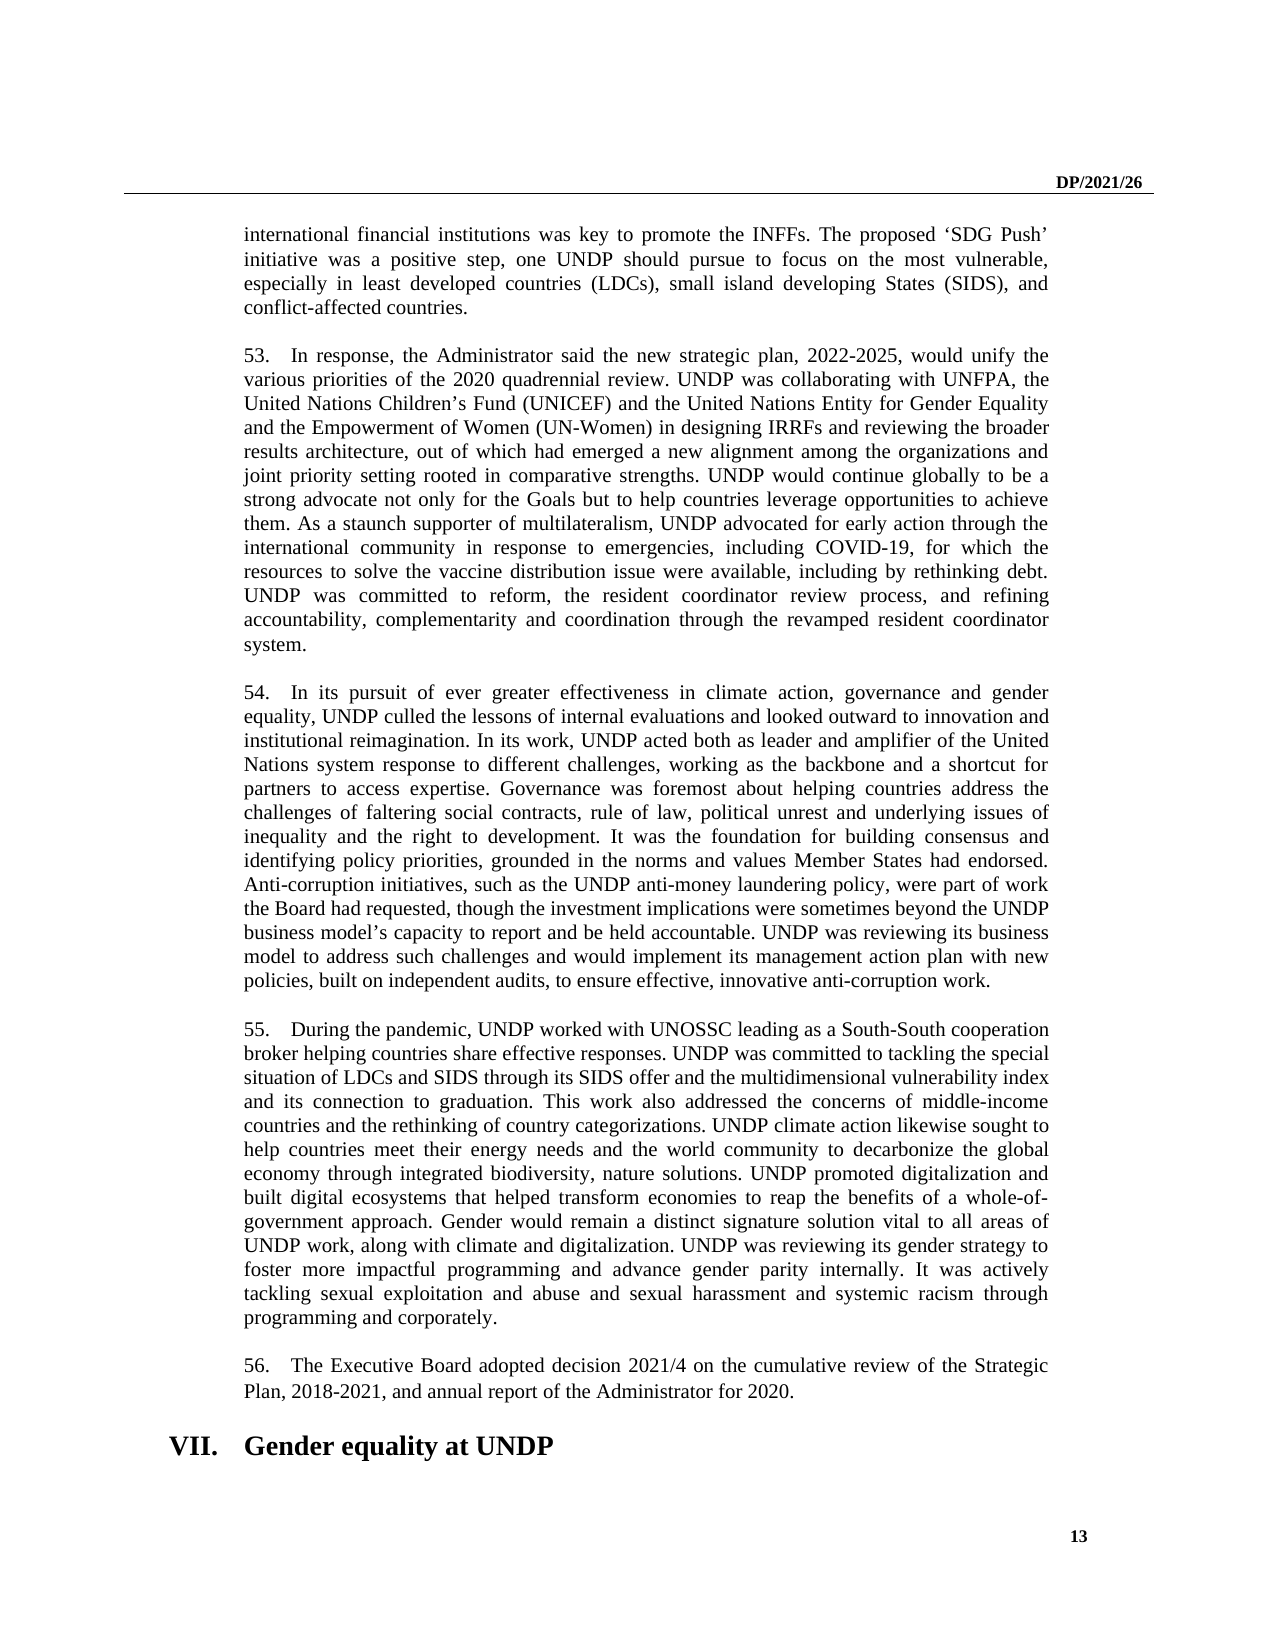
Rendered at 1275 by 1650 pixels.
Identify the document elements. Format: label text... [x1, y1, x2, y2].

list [244, 222, 1050, 319]
list In its pursuit of ever greater effectiveness in climate action, governance and gender equality, UNDP culled the lessons of internal evaluations and looked outward to innovation and institutional reimagination. In its work, UNDP acted both as leader and amplifier of the United Nations system response to different challenges, working as the backbone and a shortcut for partners to access expertise. Governance was foremost about helping countries address the challenges of faltering social contracts, rule of law, political unrest and underlying issues of inequality and the right to development. It was the foundation for building consensus and identifying policy priorities, grounded in the norms and values Member States had endorsed. Anti-corruption initiatives, such as the UNDP anti-money laundering policy, were part of work the Board had requested, though the investment implications were sometimes beyond the UNDP business model’s capacity to report and be held accountable. UNDP was reviewing its business model to address such challenges and would implement its management action plan with new policies, built on independent audits, to ensure effective, innovative anti-corruption work. [244, 679, 1050, 992]
list The Executive Board adopted decision 2021/4 on the cumulative review of the Strategic Plan, 2018-2021, and annual report of the Administrator for 2020. [244, 1353, 1050, 1403]
text VII. Gender equality at UNDP [169, 1429, 1050, 1462]
list During the pandemic, UNDP worked with UNOSSC leading as a South-South cooperation broker helping countries share effective responses. UNDP was committed to tackling the special situation of LDCs and SIDS through its SIDS offer and the multidimensional vulnerability index and its connection to graduation. This work also addressed the concerns of middle-income countries and the rethinking of country categorizations. UNDP climate action likewise sought to help countries meet their energy needs and the world community to decarbonize the global economy through integrated biodiversity, nature solutions. UNDP promoted digitalization and built digital ecosystems that helped transform economies to reap the benefits of a whole-of-government approach. Gender would remain a distinct signature solution vital to all areas of UNDP work, along with climate and digitalization. UNDP was reviewing its gender strategy to foster more impactful programming and advance gender parity internally. It was actively tackling sexual exploitation and abuse and sexual harassment and systemic racism through programming and corporately. [244, 1016, 1050, 1329]
list In response, the Administrator said the new strategic plan, 2022-2025, would unify the various priorities of the 2020 quadrennial review. UNDP was collaborating with UNFPA, the United Nations Children’s Fund (UNICEF) and the United Nations Entity for Gender Equality and the Empowerment of Women (UN-Women) in designing IRRFs and reviewing the broader results architecture, out of which had emerged a new alignment among the organizations and joint priority setting rooted in comparative strengths. UNDP would continue globally to be a strong advocate not only for the Goals but to help countries leverage opportunities to achieve them. As a staunch supporter of multilateralism, UNDP advocated for early action through the international community in response to emergencies, including COVID-19, for which the resources to solve the vaccine distribution issue were available, including by rethinking debt. UNDP was committed to reform, the resident coordinator review process, and refining accountability, complementarity and coordination through the revamped resident coordinator system. [244, 343, 1050, 656]
